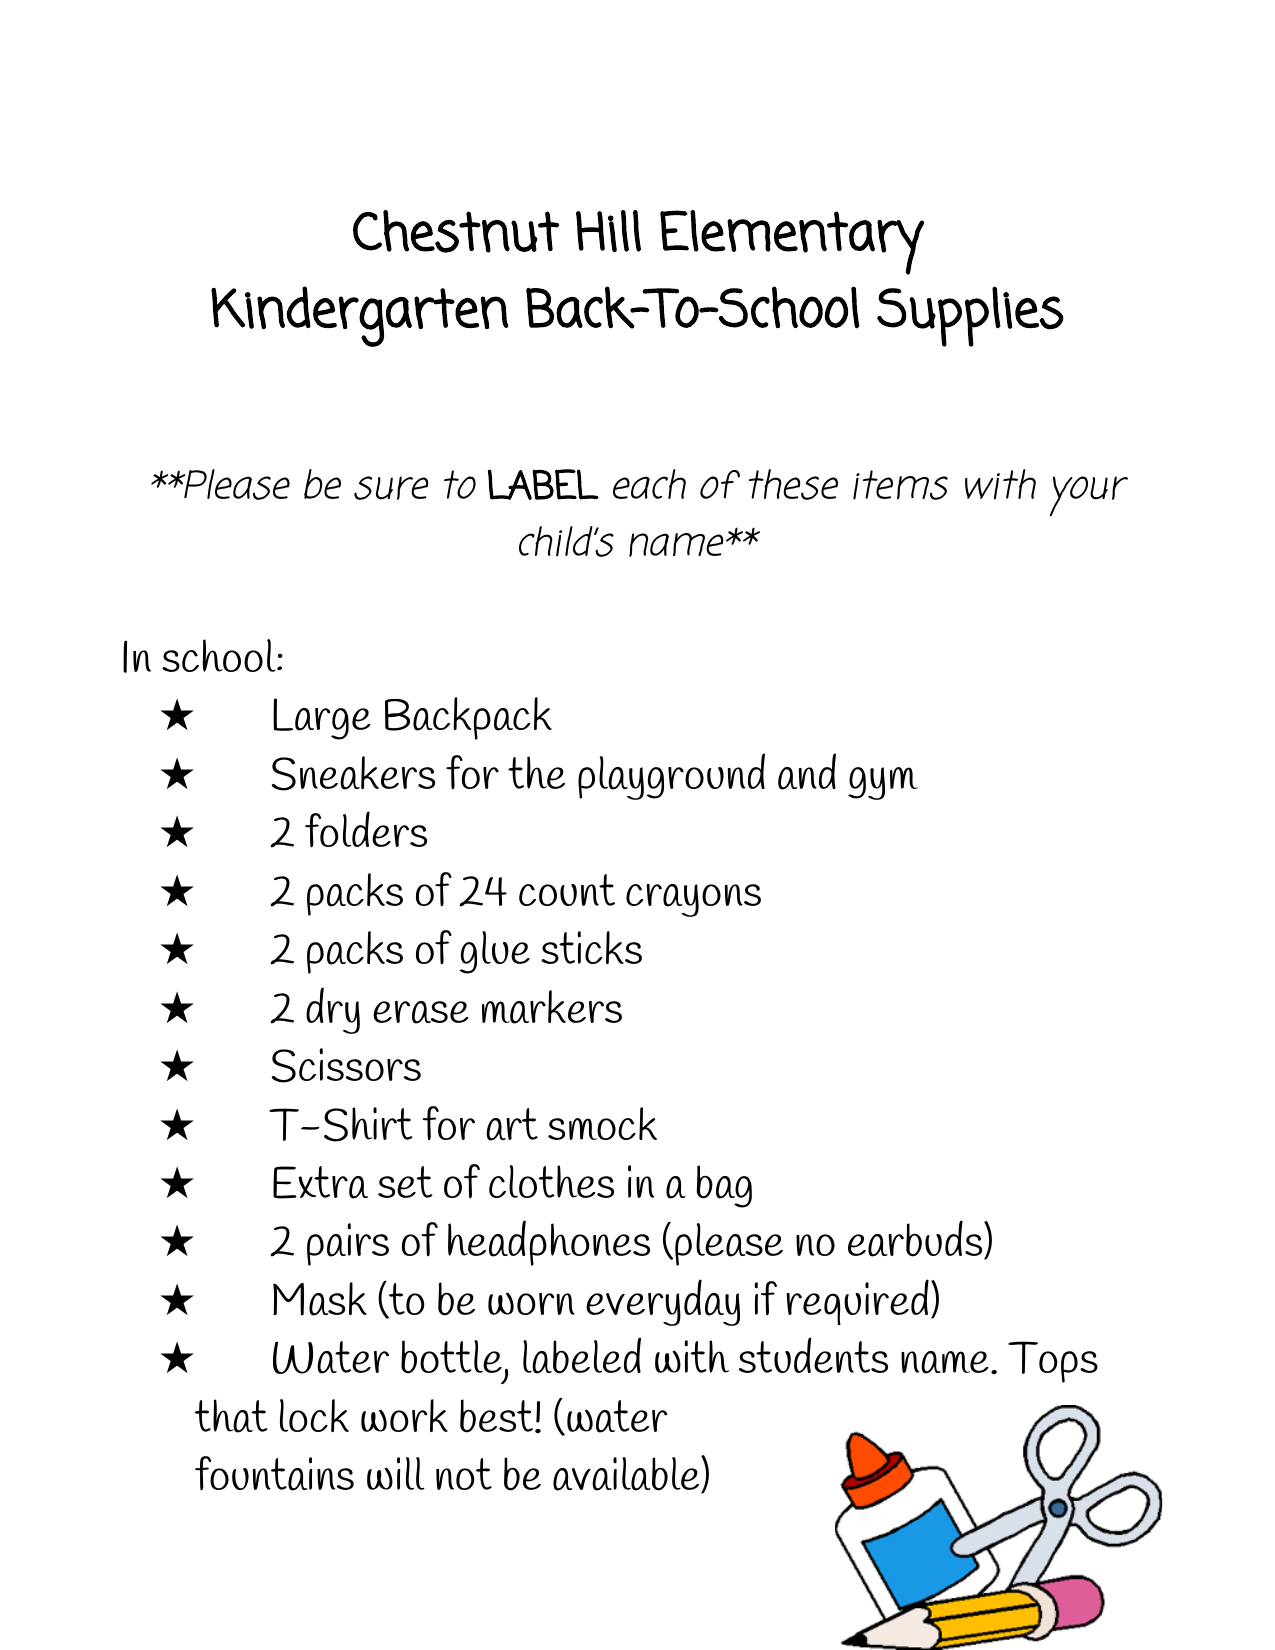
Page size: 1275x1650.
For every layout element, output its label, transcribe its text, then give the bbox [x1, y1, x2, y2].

list Sneakers for the playground and gym [157, 748, 1155, 807]
list Large Backpack [157, 690, 1155, 748]
list Extra set of clothes in a bag [157, 1157, 1155, 1216]
list Water bottle, labeled with students name. Tops that lock work best! (water fountains will not be available) [157, 1333, 1155, 1508]
picture [835, 1405, 1163, 1650]
list T-Shirt for art smock [157, 1099, 1155, 1157]
text Kindergarten Back-To-School Supplies [120, 273, 1155, 350]
text In school: [120, 632, 1155, 690]
list 2 packs of glue sticks [157, 924, 1155, 982]
list 2 dry erase markers [157, 982, 1155, 1041]
list Scissors [157, 1041, 1155, 1099]
list 2 folders [157, 807, 1155, 865]
list 2 pairs of headphones (please no earbuds) [157, 1216, 1155, 1274]
text **Please be sure to LABEL each of these items with your child’s name** [120, 459, 1155, 574]
list Mask (to be worn everyday if required) [157, 1274, 1155, 1333]
text Chestnut Hill Elementary [120, 197, 1155, 273]
list 2 packs of 24 count crayons [157, 865, 1155, 924]
